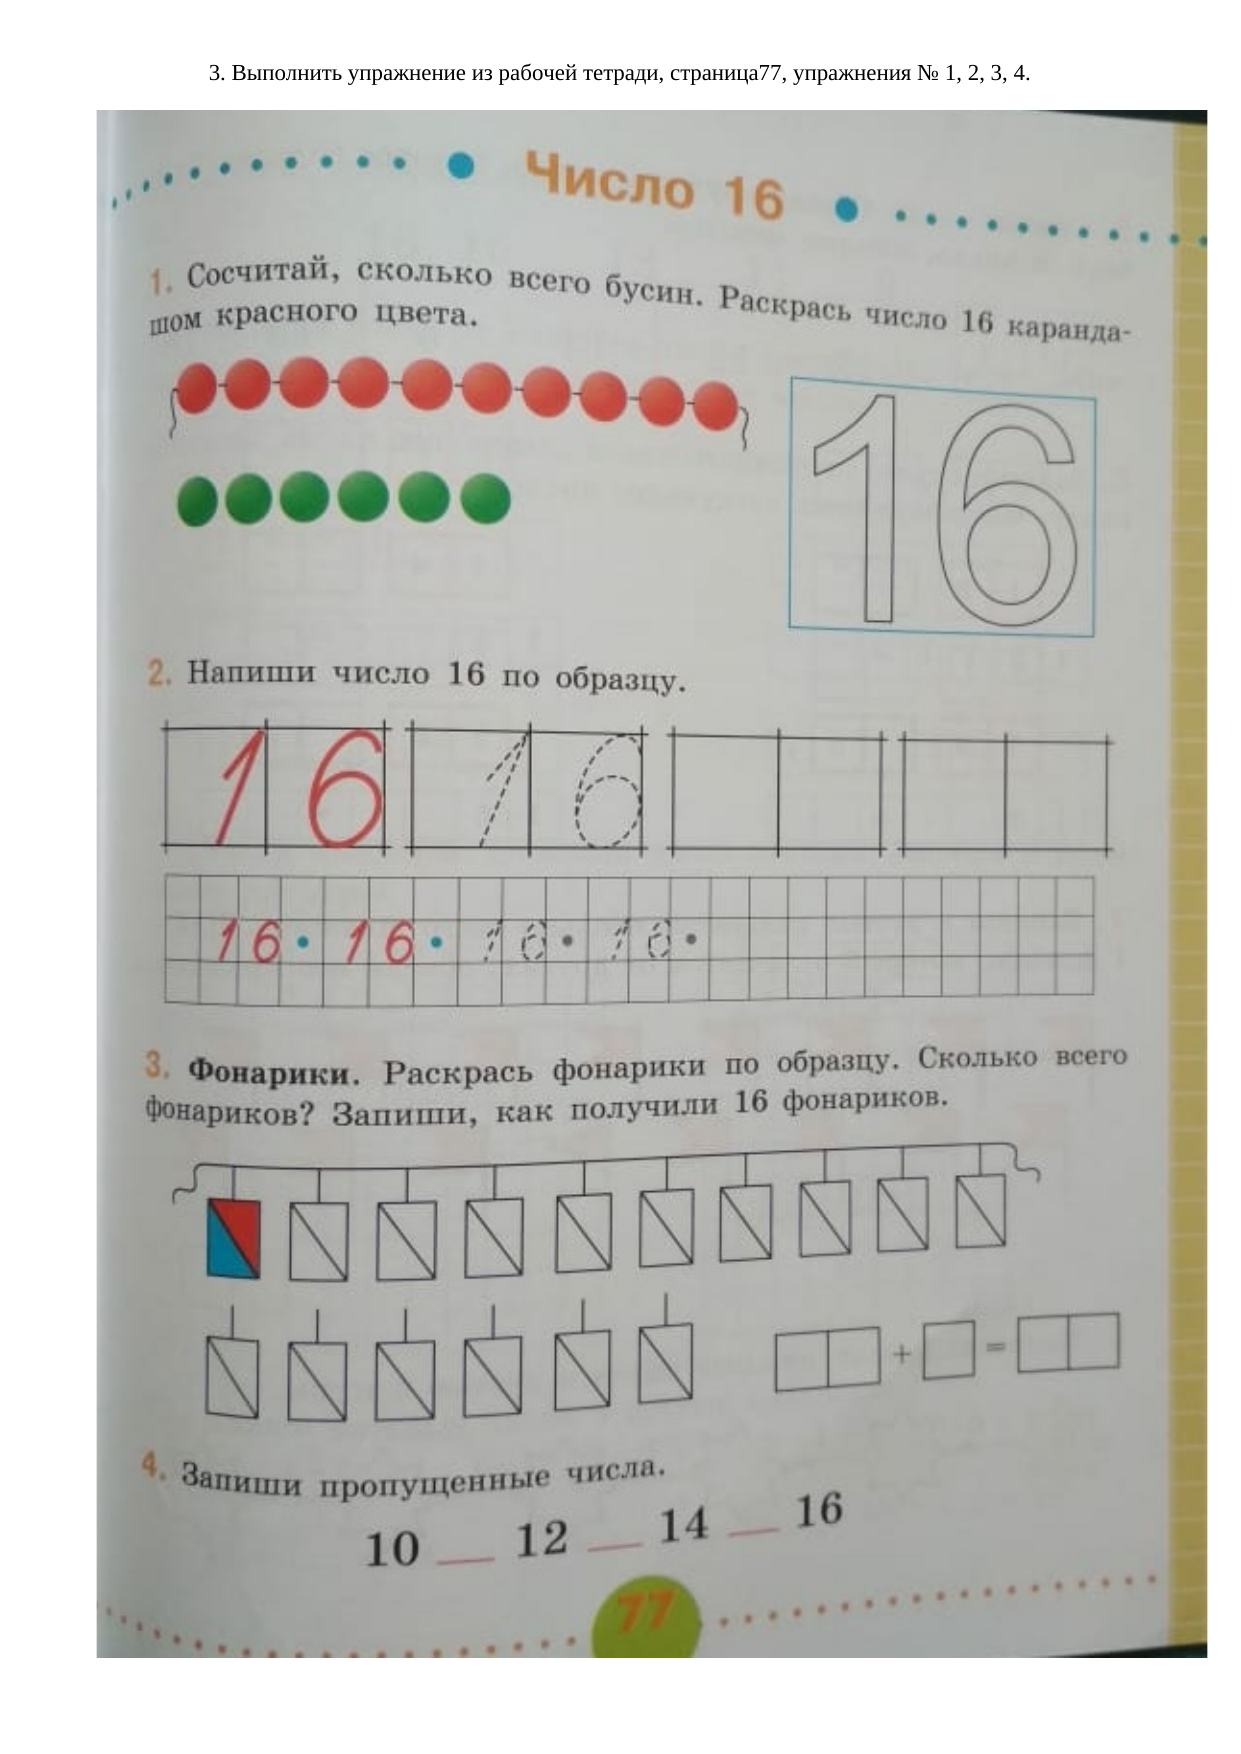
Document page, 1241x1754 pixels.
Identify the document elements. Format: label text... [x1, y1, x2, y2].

text 3. Выполнить упражнение из рабочей тетради, страница77, упражнения № 1, 2, 3, 4. [59, 59, 1181, 85]
picture [96, 110, 1208, 1658]
